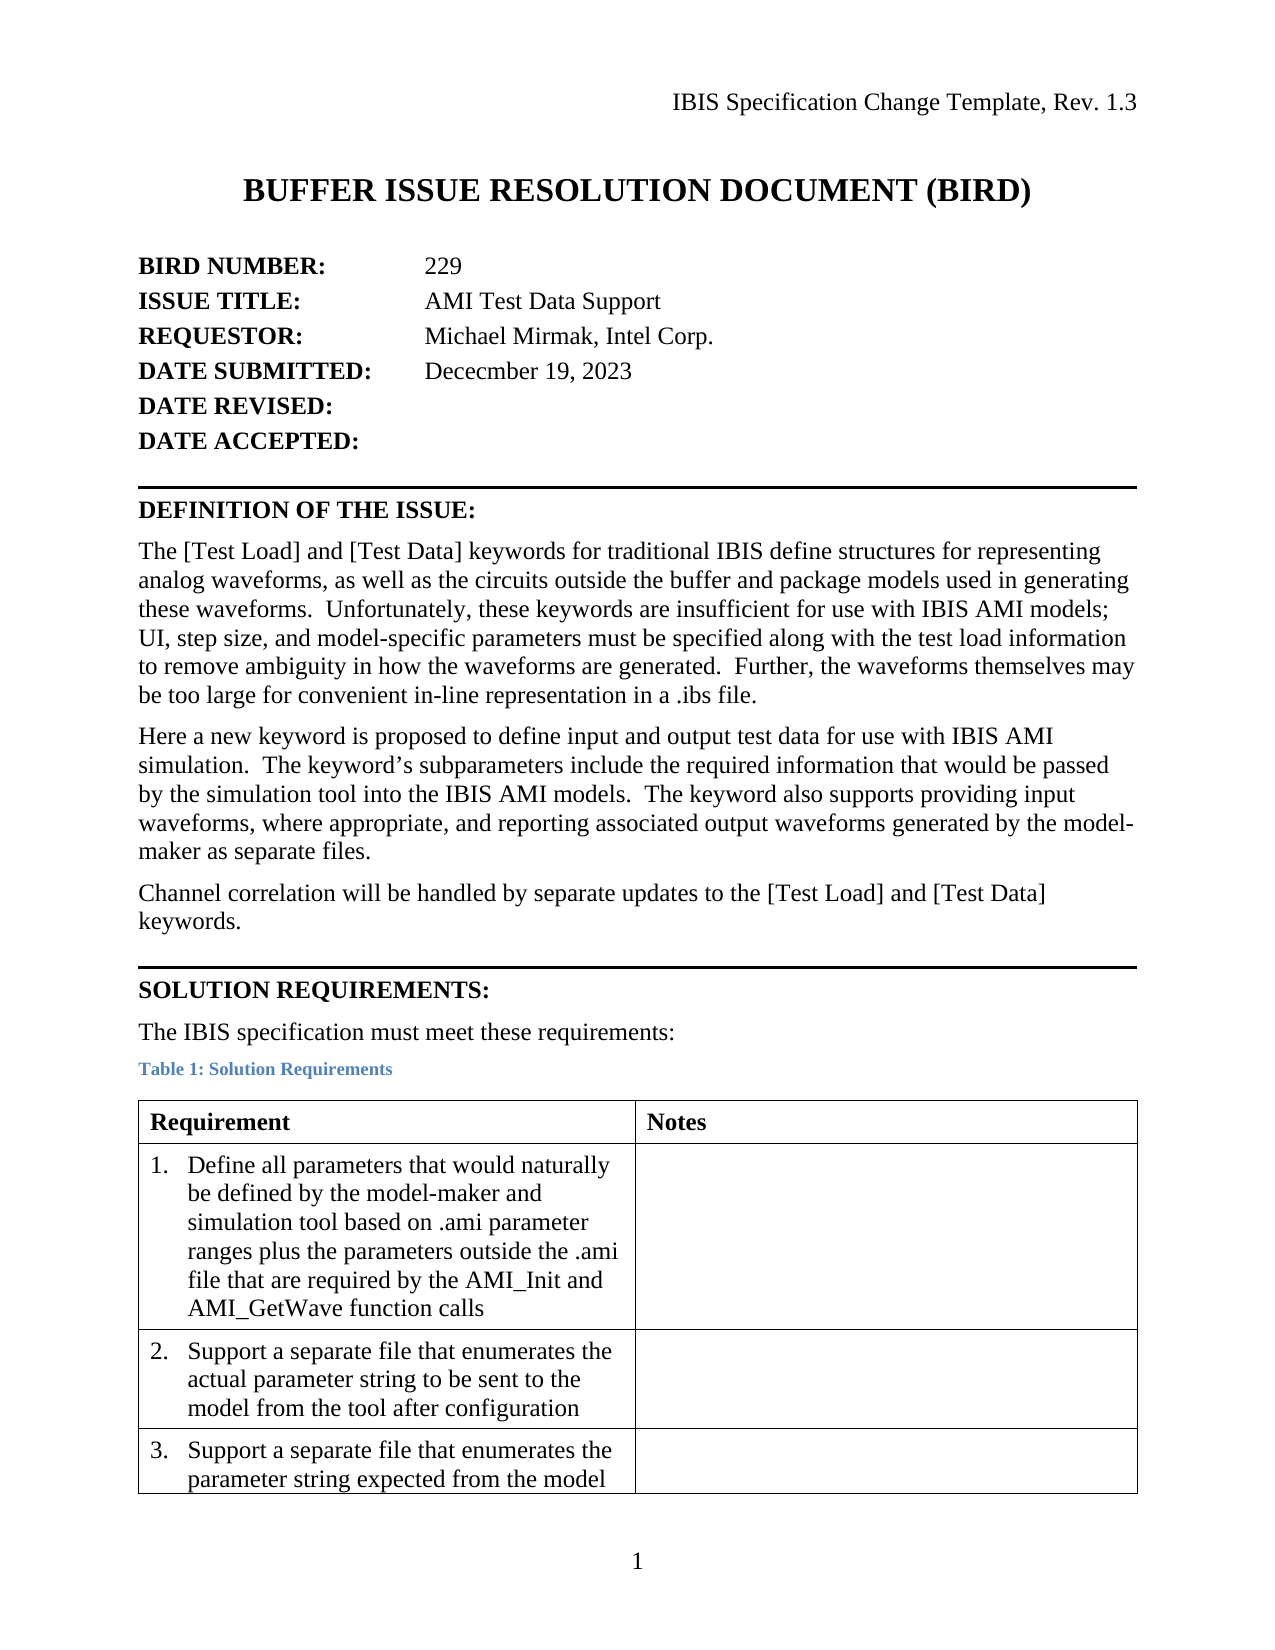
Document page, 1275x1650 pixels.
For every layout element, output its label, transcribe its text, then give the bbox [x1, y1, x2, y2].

text DATE REVISED: [138, 391, 1137, 420]
text SOLUTION REQUIREMENTS: [138, 975, 1137, 1004]
text Table 1: Solution Requirements [138, 1058, 1137, 1079]
text Here a new keyword is proposed to define input and output test data for use with IBIS AMI simulation. The keyword’s subparameters include the required information that would be passed by the simulation tool into the IBIS AMI models. The keyword also supports providing input waveforms, where appropriate, and reporting associated output waveforms generated by the model-maker as separate files. [138, 721, 1137, 865]
text The IBIS specification must meet these requirements: [138, 1017, 1137, 1045]
text DATE SUBMITTED: Dececmber 19, 2023 [138, 356, 1137, 385]
table_cell [636, 1330, 1137, 1428]
table_cell Support a separate file that enumerates the actual parameter string to be sent to the model from the tool after configuration [139, 1330, 635, 1428]
text Channel correlation will be handled by separate updates to the [Test Load] and [Test Data] keywords. [138, 878, 1137, 935]
table_cell [636, 1144, 1137, 1328]
text BUFFER ISSUE RESOLUTION DOCUMENT (BIRD) [138, 170, 1137, 208]
table_cell [636, 1429, 1137, 1493]
table_header Notes [636, 1101, 1137, 1142]
text DEFINITION OF THE ISSUE: [138, 495, 1137, 524]
text BIRD NUMBER: 229 [138, 251, 1137, 280]
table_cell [139, 1429, 635, 1493]
table_header Requirement [139, 1101, 635, 1142]
text REQUESTOR: Michael Mirmak, Intel Corp. [138, 321, 1137, 350]
text ISSUE TITLE: AMI Test Data Support [138, 286, 1137, 315]
text DATE ACCEPTED: [138, 426, 1137, 455]
table_cell Define all parameters that would naturally be defined by the model-maker and simulation tool based on .ami parameter ranges plus the parameters outside the .ami file that are required by the AMI_Init and AMI_GetWave function calls [139, 1144, 635, 1328]
text The [Test Load] and [Test Data] keywords for traditional IBIS define structures for representing analog waveforms, as well as the circuits outside the buffer and package models used in generating these waveforms. Unfortunately, these keywords are insufficient for use with IBIS AMI models; UI, step size, and model-specific parameters must be specified along with the test load information to remove ambiguity in how the waveforms are generated. Further, the waveforms themselves may be too large for convenient in-line representation in a .ibs file. [138, 536, 1137, 709]
